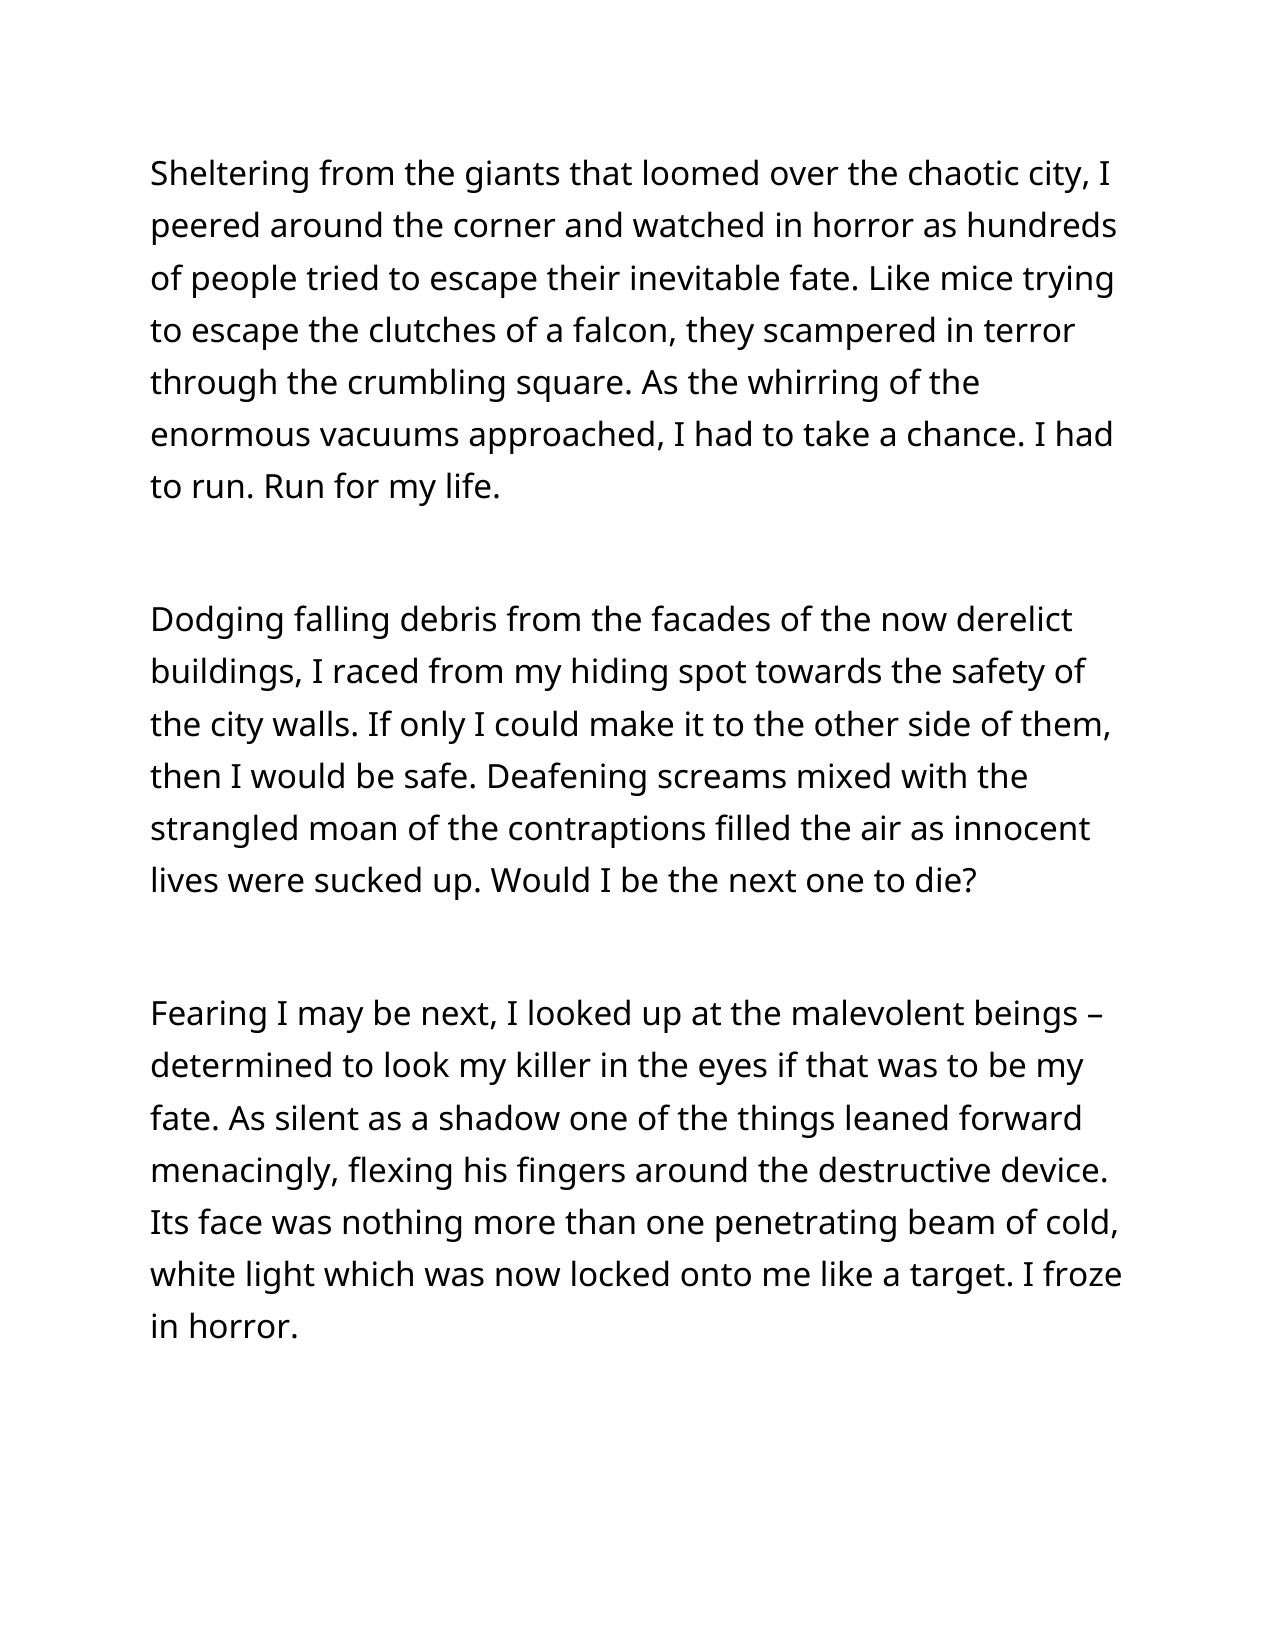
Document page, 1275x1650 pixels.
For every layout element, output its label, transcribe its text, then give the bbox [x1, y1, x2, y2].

text Dodging falling debris from the facades of the now derelict buildings, I raced from my hiding spot towards the safety of the city walls. If only I could make it to the other side of them, then I would be safe. Deafening screams mixed with the strangled moan of the contraptions filled the air as innocent lives were sucked up. Would I be the next one to die? [150, 596, 1125, 902]
text Fearing I may be next, I looked up at the malevolent beings – determined to look my killer in the eyes if that was to be my fate. As silent as a shadow one of the things leaned forward menacingly, flexing his fingers around the destructive device. Its face was nothing more than one penetrating beam of cold, white light which was now locked onto me like a target. I froze in horror. [150, 990, 1125, 1349]
text Sheltering from the giants that loomed over the chaotic city, I peered around the corner and watched in horror as hundreds of people tried to escape their inevitable fate. Like mice trying to escape the clutches of a falcon, they scampered in terror through the crumbling square. As the whirring of the enormous vacuums approached, I had to take a chance. I had to run. Run for my life. [150, 150, 1125, 508]
